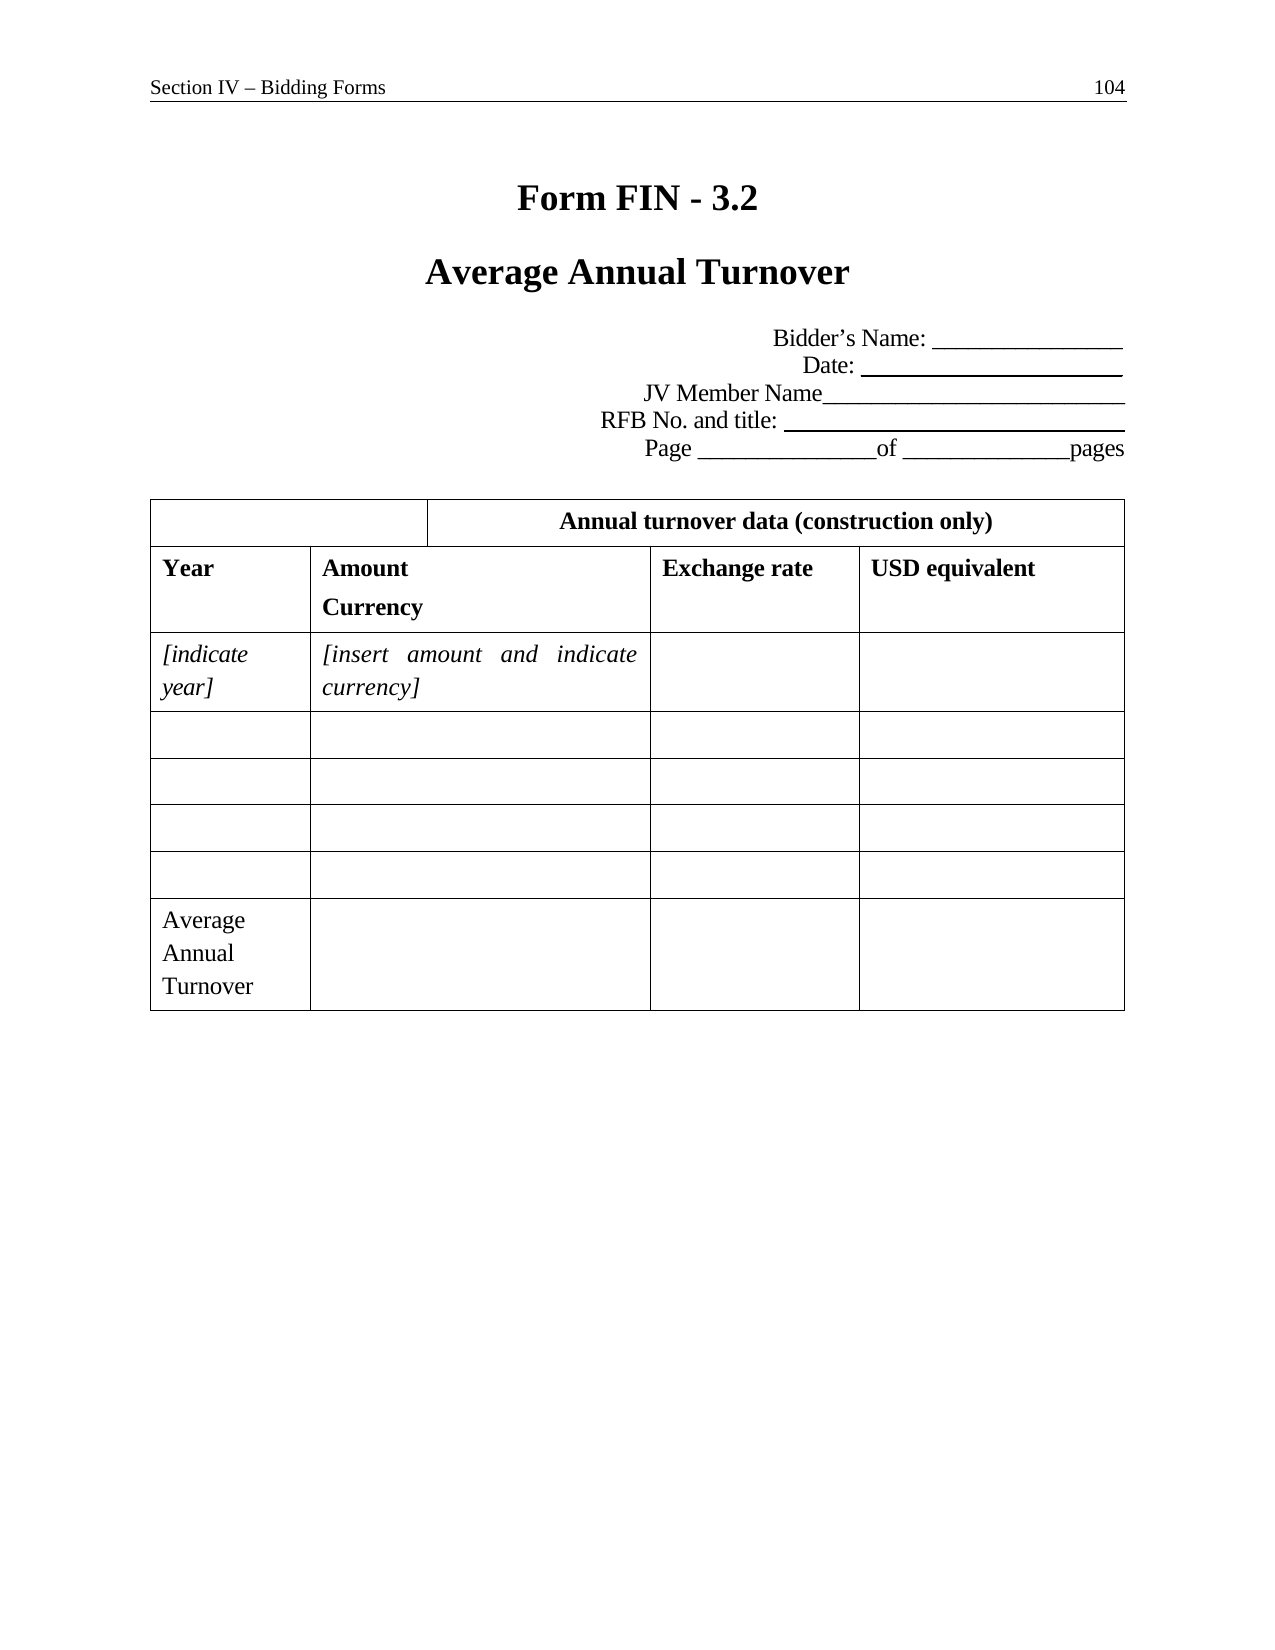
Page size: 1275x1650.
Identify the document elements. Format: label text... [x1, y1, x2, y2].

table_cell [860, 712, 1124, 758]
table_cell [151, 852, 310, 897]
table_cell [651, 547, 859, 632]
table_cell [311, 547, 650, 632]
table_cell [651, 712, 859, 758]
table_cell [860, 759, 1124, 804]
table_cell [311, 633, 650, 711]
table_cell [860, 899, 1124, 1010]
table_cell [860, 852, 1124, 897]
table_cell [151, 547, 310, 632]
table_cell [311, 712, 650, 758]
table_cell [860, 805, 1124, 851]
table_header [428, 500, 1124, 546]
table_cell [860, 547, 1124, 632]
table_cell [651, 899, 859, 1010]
text Form FIN - 3.2 [150, 175, 1125, 218]
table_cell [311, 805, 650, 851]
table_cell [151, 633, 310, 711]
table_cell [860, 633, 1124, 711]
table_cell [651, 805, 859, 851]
text Bidder’s Name: ________________ Date: ______________________ JV Member Name_________________________ RFB No. and title: Page _______________of ______________pages [150, 324, 1125, 462]
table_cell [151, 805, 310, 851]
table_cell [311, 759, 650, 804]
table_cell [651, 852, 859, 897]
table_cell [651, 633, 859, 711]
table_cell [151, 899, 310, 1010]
text Average Annual Turnover [150, 249, 1125, 293]
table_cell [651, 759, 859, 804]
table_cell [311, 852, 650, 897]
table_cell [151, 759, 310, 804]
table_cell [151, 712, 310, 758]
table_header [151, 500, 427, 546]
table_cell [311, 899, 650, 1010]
